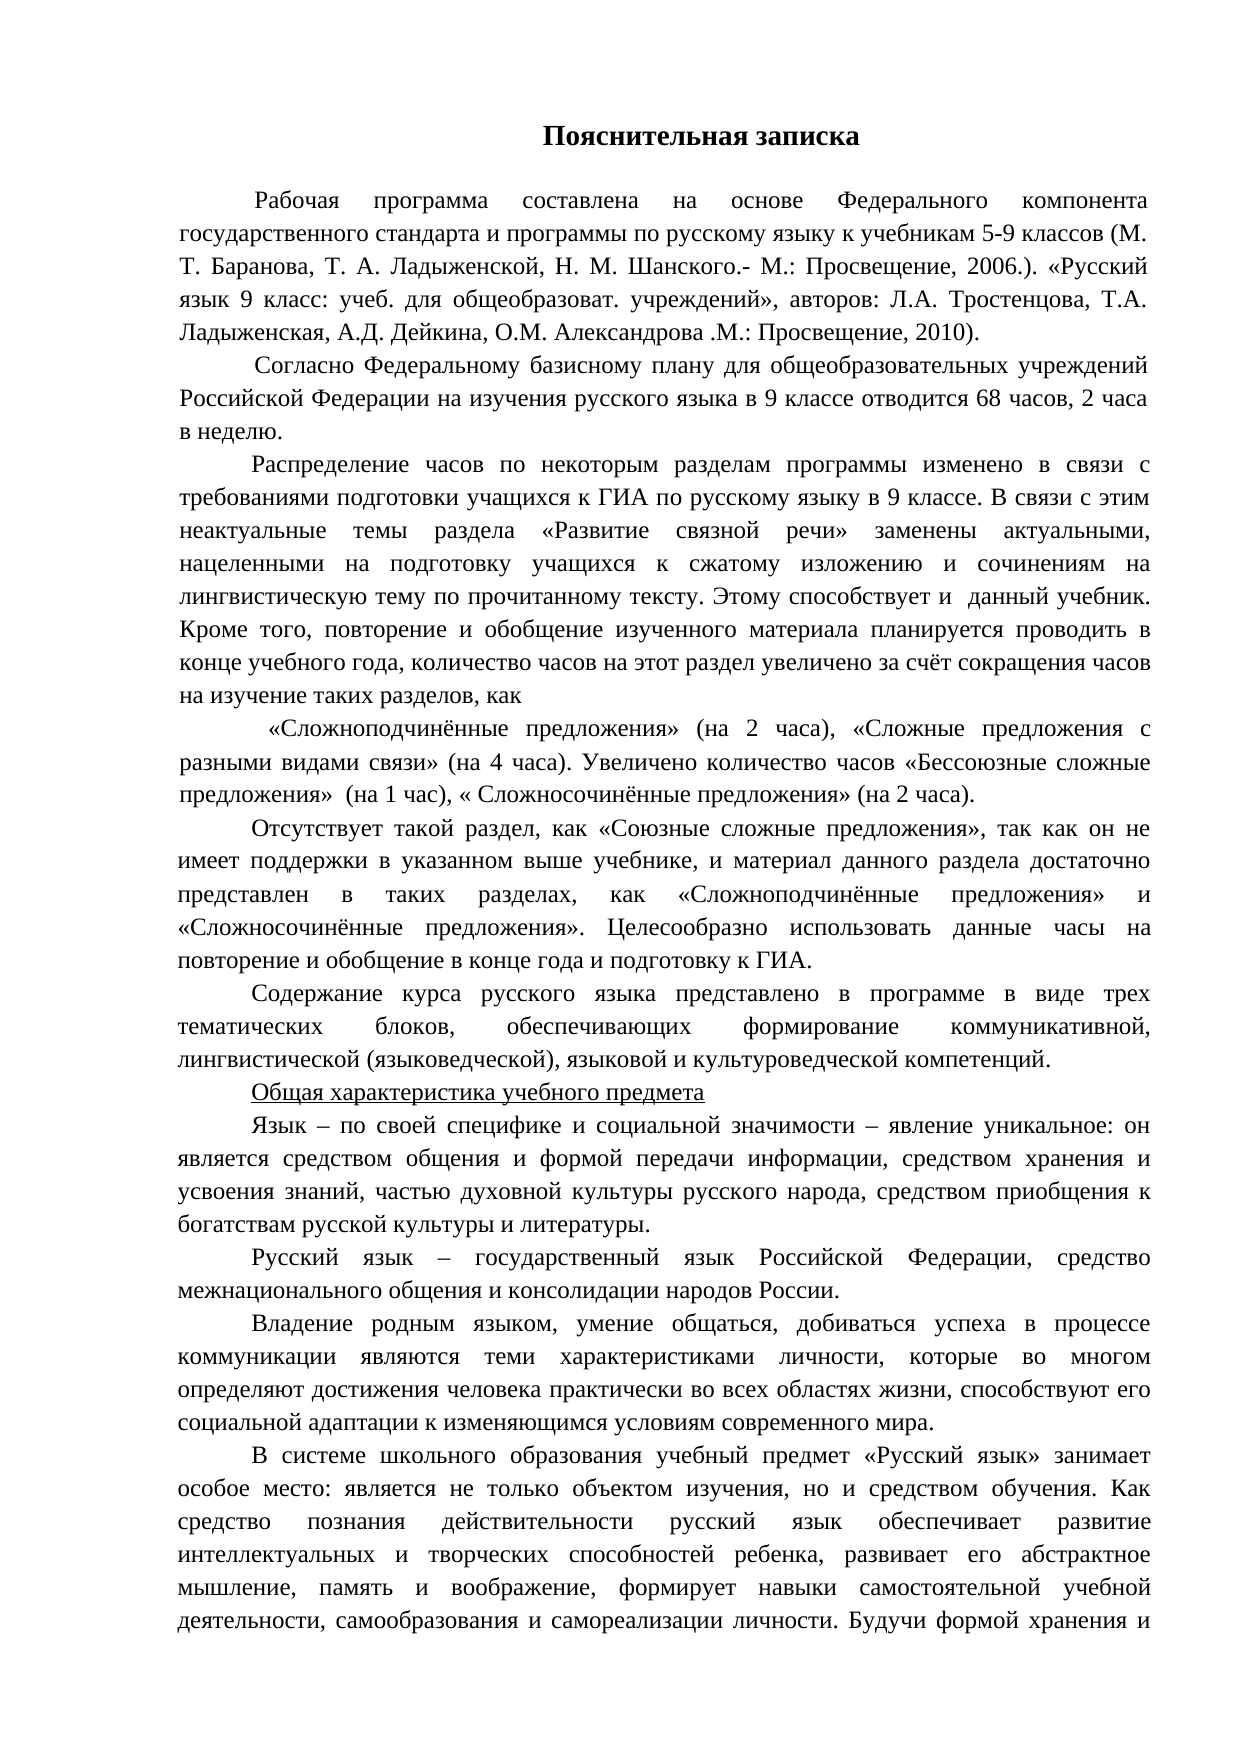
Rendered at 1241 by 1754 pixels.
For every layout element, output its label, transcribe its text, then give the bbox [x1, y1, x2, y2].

text Рабочая программа составлена на основе Федерального компонента государственного стандарта и программы по русскому языку к учебникам 5-9 классов (М. Т. Баранова, Т. А. Ладыженской, Н. М. Шанского.- М.: Просвещение, 2006.). «Русский язык 9 класс: учеб. для общеобразоват. учреждений», авторов: Л.А. Тростенцова, Т.А. Ладыженская, А.Д. Дейкина, О.М. Александрова .М.: Просвещение, 2010). [179, 185, 1149, 346]
text Общая характеристика учебного предмета [177, 1077, 1152, 1106]
text Отсутствует такой раздел, как «Союзные сложные предложения», так как он не имеет поддержки в указанном выше учебнике, и материал данного раздела достаточно представлен в таких разделах, как «Сложноподчинённые предложения» и «Сложносочинённые предложения». Целесообразно использовать данные часы на повторение и обобщение в конце года и подготовку к ГИА. [177, 813, 1152, 973]
text Язык – по своей специфике и социальной значимости – явление уникальное: он является средством общения и формой передачи информации, средством хранения и усвоения знаний, частью духовной культуры русского народа, средством приобщения к богатствам русской культуры и литературы. [177, 1110, 1152, 1238]
text «Сложноподчинённые предложения» (на 2 часа), «Сложные предложения с разными видами связи» (на 4 часа). Увеличено количество часов «Бессоюзные сложные предложения» (на 1 час), « Сложносочинённые предложения» (на 2 часа). [179, 713, 1152, 808]
text Владение родным языком, умение общаться, добиваться успеха в процессе коммуникации являются теми характеристиками личности, которые во многом определяют достижения человека практически во всех областях жизни, способствуют его социальной адаптации к изменяющимся условиям современного мира. [177, 1308, 1152, 1436]
text Распределение часов по некоторым разделам программы изменено в связи с требованиями подготовки учащихся к ГИА по русскому языку в 9 классе. В связи с этим неактуальные темы раздела «Развитие связной речи» заменены актуальными, нацеленными на подготовку учащихся к сжатому изложению и сочинениям на лингвистическую тему по прочитанному тексту. Этому способствует и данный учебник. Кроме того, повторение и обобщение изученного материала планируется проводить в конце учебного года, количество часов на этот раздел увеличено за счёт сокращения часов на изучение таких разделов, как [179, 449, 1152, 709]
text Согласно Федеральному базисному плану для общеобразовательных учреждений Российской Федерации на изучения русского языка в 9 классе отводится 68 часов, 2 часа в неделю. [179, 350, 1149, 445]
text Содержание курса русского языка представлено в программе в виде трех тематических блоков, обеспечивающих формирование коммуникативной, лингвистической (языковедческой), языковой и культуроведческой компетенций. [177, 978, 1152, 1072]
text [177, 1440, 1152, 1634]
text Русский язык – государственный язык Российской Федерации, средство межнационального общения и консолидации народов России. [177, 1242, 1152, 1304]
text Пояснительная записка [177, 118, 1152, 152]
